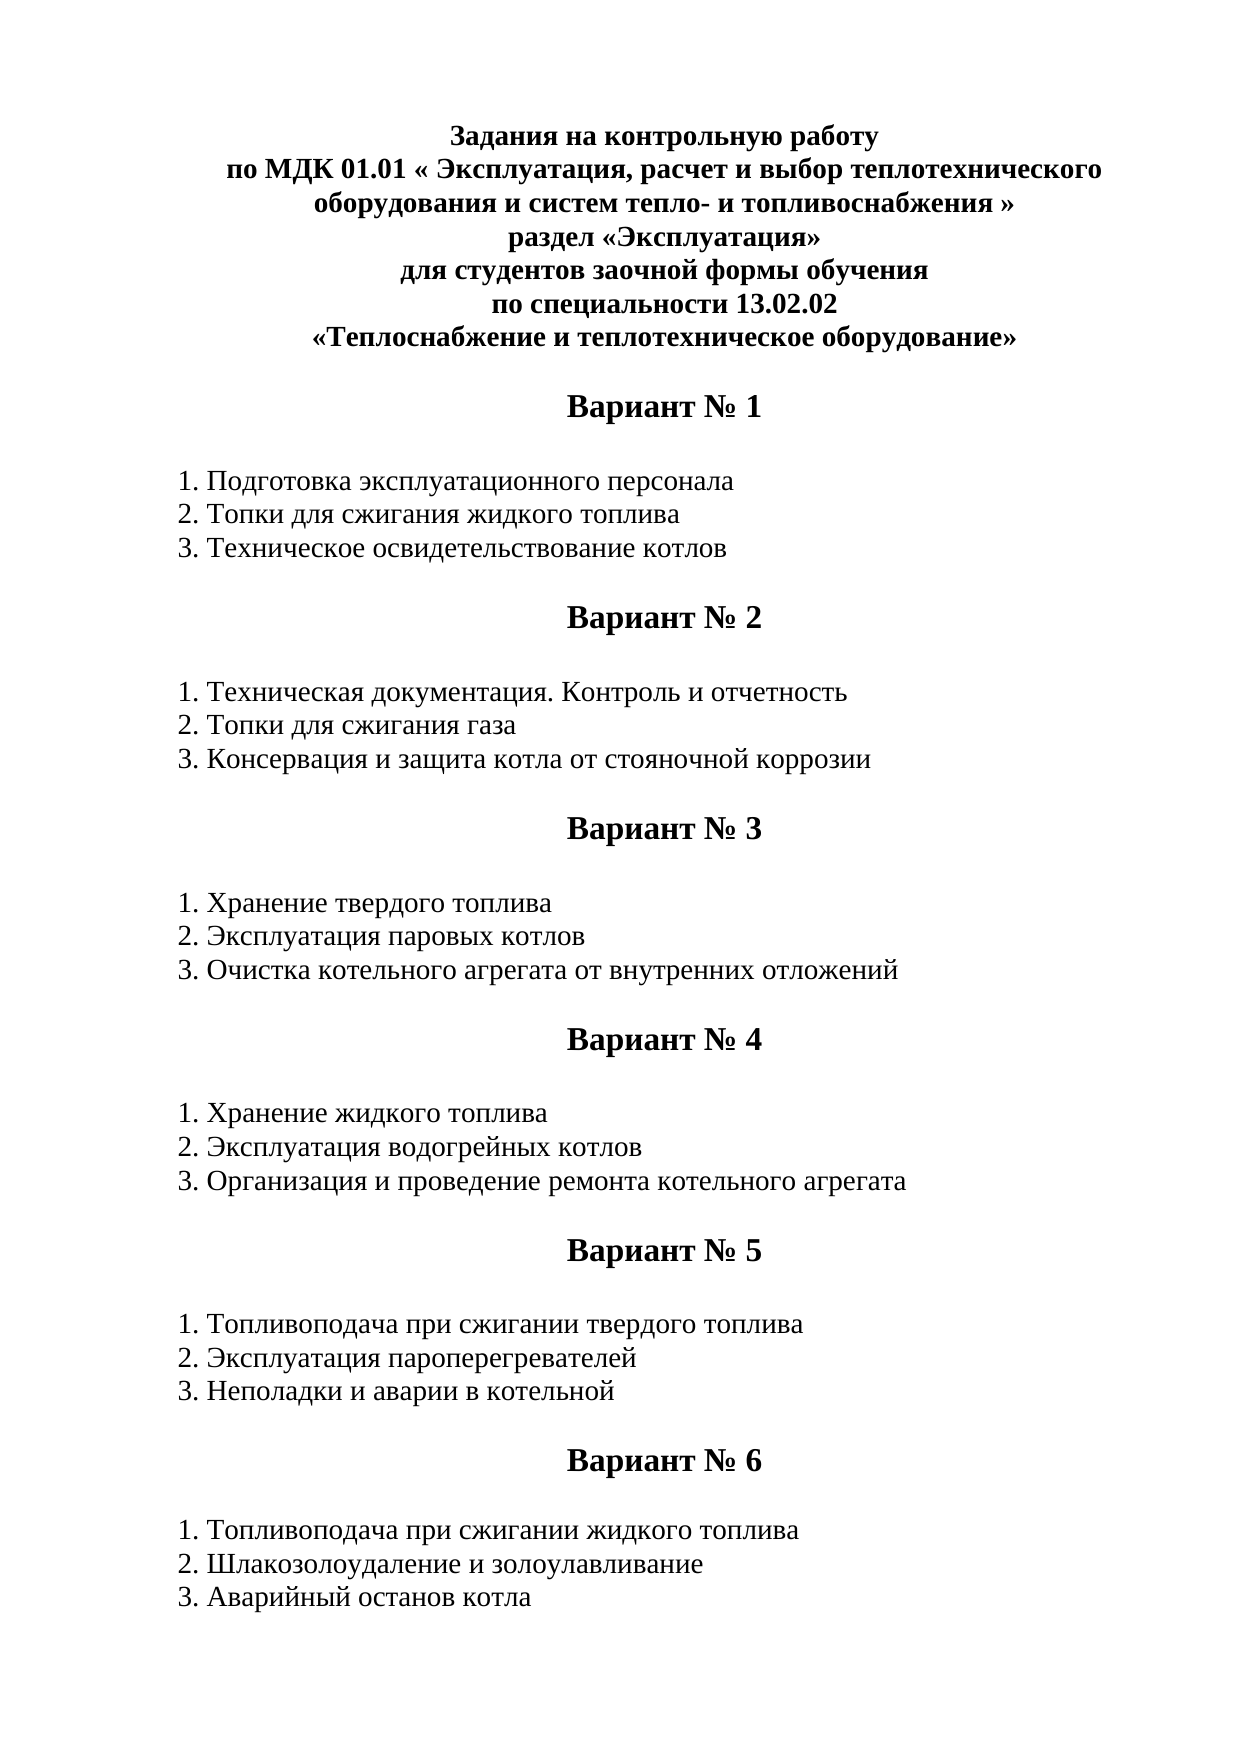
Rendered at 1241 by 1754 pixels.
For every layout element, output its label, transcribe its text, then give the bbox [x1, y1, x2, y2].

text 3. Неполадки и аварии в котельной [177, 1373, 1152, 1407]
text «Теплоснабжение и теплотехническое оборудование» [177, 319, 1152, 353]
text по МДК 01.01 « Эксплуатация, расчет и выбор теплотехнического оборудования и систем тепло- и топливоснабжения » [177, 152, 1152, 219]
text 2. Шлакозолоудаление и золоулавливание [177, 1546, 1152, 1579]
text 3. Организация и проведение ремонта котельного агрегата [177, 1163, 1152, 1196]
text 2. Эксплуатация паровых котлов [177, 918, 1152, 952]
text Вариант № 6 [177, 1441, 1152, 1479]
text Вариант № 2 [177, 597, 1152, 636]
text 1. Хранение жидкого топлива [177, 1096, 1152, 1129]
text 3. Очистка котельного агрегата от внутренних отложений [177, 952, 1152, 985]
text 3. Консервация и защита котла от стояночной коррозии [177, 741, 1152, 774]
text 2. Эксплуатация водогрейных котлов [177, 1129, 1152, 1163]
text по специальности 13.02.02 [177, 286, 1152, 319]
text 2. Эксплуатация пароперегревателей [177, 1340, 1152, 1373]
text Вариант № 1 [177, 386, 1152, 425]
text 1. Топливоподача при сжигании жидкого топлива [177, 1512, 1152, 1546]
text 1. Техническая документация. Контроль и отчетность [177, 674, 1152, 707]
text 3. Аварийный останов котла [177, 1579, 1152, 1613]
text 1. Топливоподача при сжигании твердого топлива [177, 1306, 1152, 1340]
text 1. Хранение твердого топлива [177, 885, 1152, 918]
text Вариант № 5 [177, 1230, 1152, 1268]
text 1. Подготовка эксплуатационного персонала [177, 463, 1152, 497]
text Вариант № 4 [177, 1019, 1152, 1057]
text для студентов заочной формы обучения [177, 252, 1152, 286]
text Задания на контрольную работу [177, 118, 1152, 152]
text раздел «Эксплуатация» [177, 219, 1152, 252]
text 3. Техническое освидетельствование котлов [177, 530, 1152, 564]
text Вариант № 3 [177, 808, 1152, 846]
text 2. Топки для сжигания жидкого топлива [177, 497, 1152, 530]
text 2. Топки для сжигания газа [177, 707, 1152, 741]
